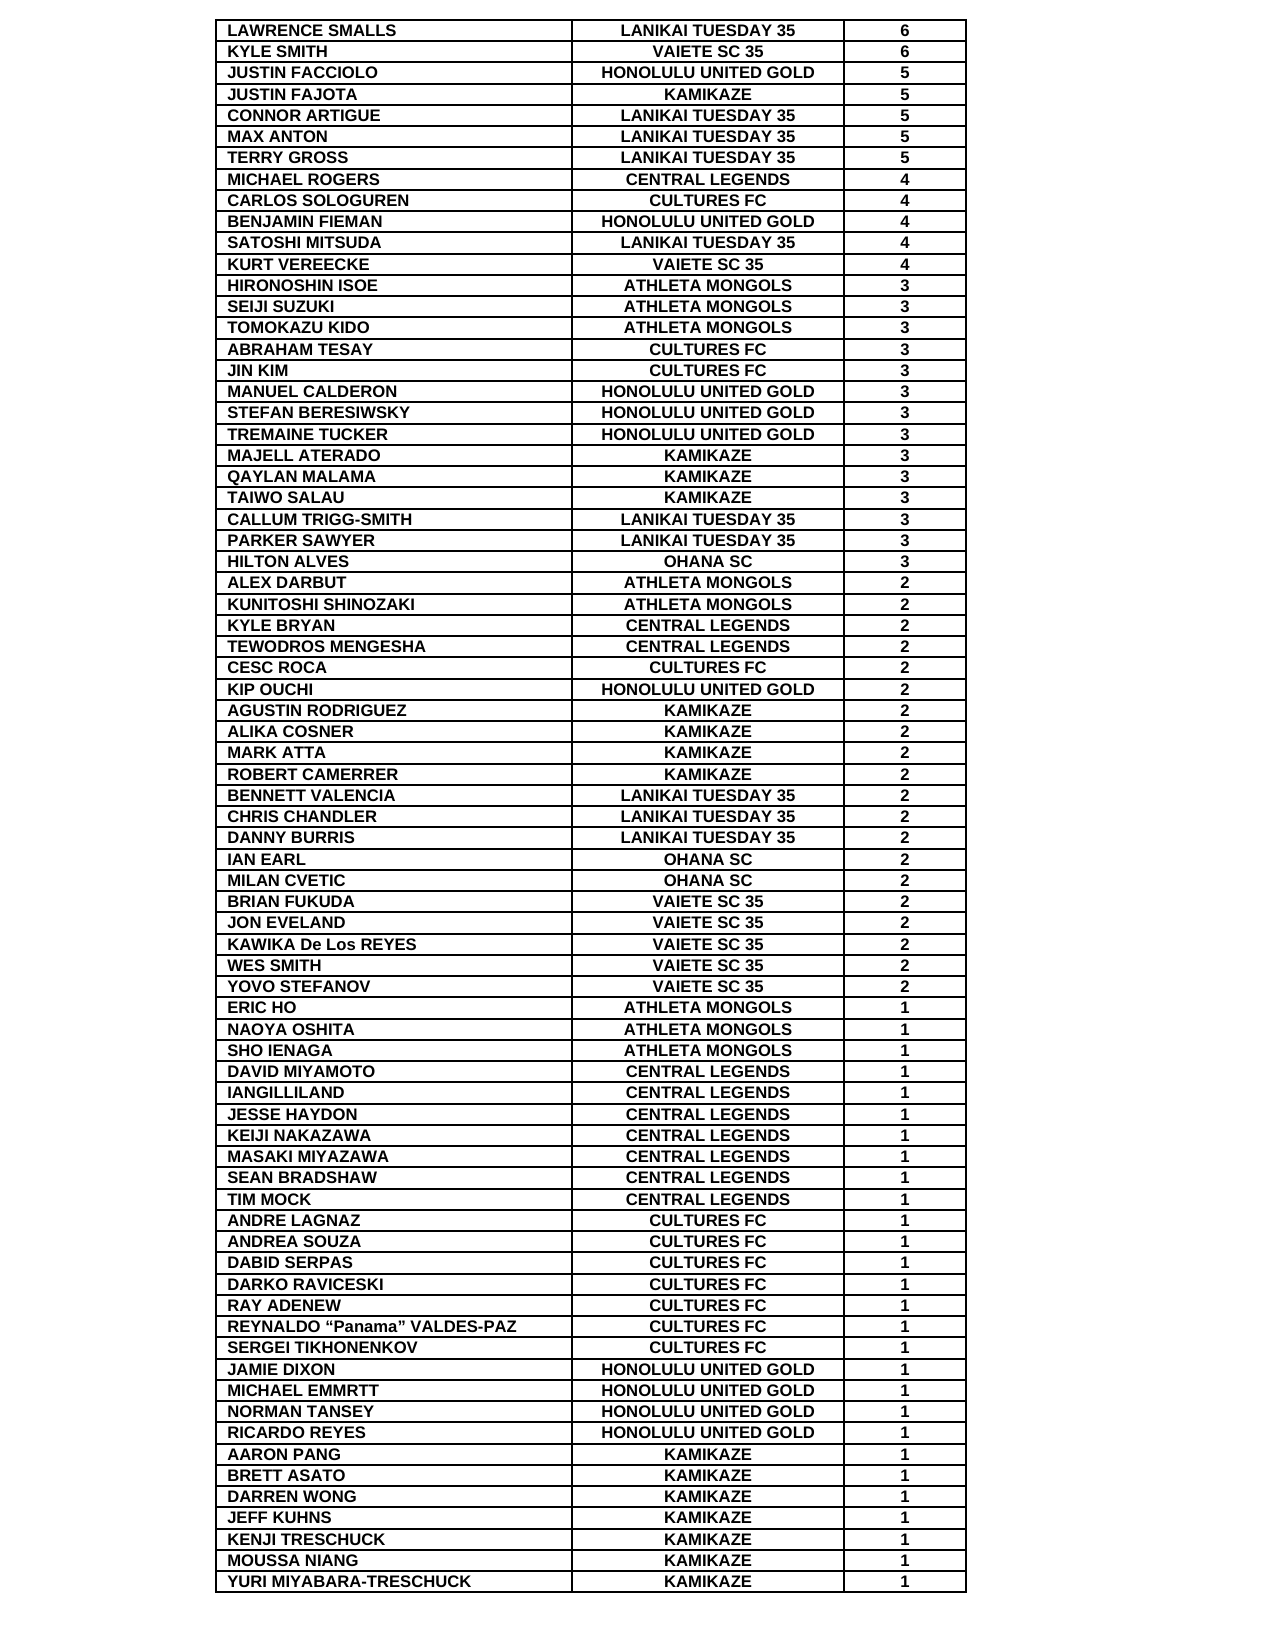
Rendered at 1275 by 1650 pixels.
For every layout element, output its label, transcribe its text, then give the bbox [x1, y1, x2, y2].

table_cell LANIKAI TUESDAY 35 [573, 106, 843, 125]
table_cell CULTURES FC [573, 1253, 843, 1272]
table_cell KAMIKAZE [573, 1466, 843, 1485]
table_cell 4 [845, 191, 965, 210]
table_cell KAMIKAZE [573, 1572, 843, 1591]
table_cell ATHLETA MONGOLS [573, 276, 843, 295]
table_cell YOVO STEFANOV [217, 977, 571, 996]
table_cell ABRAHAM TESAY [217, 340, 571, 359]
table_cell JAMIE DIXON [217, 1360, 571, 1379]
table_cell CULTURES FC [573, 1317, 843, 1336]
table_cell LANIKAI TUESDAY 35 [573, 127, 843, 146]
table_cell JUSTIN FACCIOLO [217, 63, 571, 82]
table_cell KAMIKAZE [573, 85, 843, 104]
table_cell 1 [845, 1381, 965, 1400]
table_cell ERIC HO [217, 998, 571, 1017]
table_cell HONOLULU UNITED GOLD [573, 680, 843, 699]
table_cell 2 [845, 850, 965, 869]
table_cell LANIKAI TUESDAY 35 [573, 148, 843, 167]
table_cell HIRONOSHIN ISOE [217, 276, 571, 295]
table_cell 1 [845, 1105, 965, 1124]
table_cell ANDREA SOUZA [217, 1232, 571, 1251]
table_cell KAMIKAZE [573, 765, 843, 784]
table_cell 1 [845, 1232, 965, 1251]
table_cell HONOLULU UNITED GOLD [573, 1402, 843, 1421]
table_cell 2 [845, 977, 965, 996]
table_cell KENJI TRESCHUCK [217, 1530, 571, 1549]
table_cell 1 [845, 1168, 965, 1187]
table_cell REYNALDO “Panama” VALDES-PAZ [217, 1317, 571, 1336]
table_cell SEAN BRADSHAW [217, 1168, 571, 1187]
table_cell CENTRAL LEGENDS [573, 1190, 843, 1209]
table_cell 3 [845, 446, 965, 465]
table_cell STEFAN BERESIWSKY [217, 403, 571, 422]
table_cell HONOLULU UNITED GOLD [573, 1423, 843, 1442]
table_cell 3 [845, 297, 965, 316]
table_cell TREMAINE TUCKER [217, 425, 571, 444]
table_cell 1 [845, 1147, 965, 1166]
table_cell LANIKAI TUESDAY 35 [573, 21, 843, 40]
table_cell 3 [845, 425, 965, 444]
table_cell 1 [845, 1253, 965, 1272]
table_cell CULTURES FC [573, 658, 843, 677]
table_cell 3 [845, 340, 965, 359]
table_cell VAIETE SC 35 [573, 977, 843, 996]
table_cell 2 [845, 807, 965, 826]
table_cell CENTRAL LEGENDS [573, 616, 843, 635]
table_cell 1 [845, 1402, 965, 1421]
table_cell ATHLETA MONGOLS [573, 595, 843, 614]
table_cell CULTURES FC [573, 1275, 843, 1294]
table_cell 5 [845, 148, 965, 167]
table_cell ATHLETA MONGOLS [573, 998, 843, 1017]
table_cell 2 [845, 913, 965, 932]
table_cell 6 [845, 42, 965, 61]
table_cell 1 [845, 1360, 965, 1379]
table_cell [573, 63, 843, 82]
table_cell KAMIKAZE [573, 1508, 843, 1527]
table_cell 2 [845, 743, 965, 762]
table_cell KAMIKAZE [573, 701, 843, 720]
table_cell KYLE BRYAN [217, 616, 571, 635]
table_cell 2 [845, 573, 965, 592]
table_cell 2 [845, 892, 965, 911]
table_cell HILTON ALVES [217, 552, 571, 571]
table_cell MOUSSA NIANG [217, 1551, 571, 1570]
table_cell 1 [845, 1190, 965, 1209]
table_cell ANDRE LAGNAZ [217, 1211, 571, 1230]
table_cell DARREN WONG [217, 1487, 571, 1506]
table_cell DARKO RAVICESKI [217, 1275, 571, 1294]
table_cell VAIETE SC 35 [573, 935, 843, 954]
table_cell 2 [845, 935, 965, 954]
table_cell HONOLULU UNITED GOLD [573, 212, 843, 231]
table_cell 2 [845, 595, 965, 614]
table_cell KAMIKAZE [573, 1551, 843, 1570]
table_cell CARLOS SOLOGUREN [217, 191, 571, 210]
table_cell SERGEI TIKHONENKOV [217, 1338, 571, 1357]
table_cell 2 [845, 871, 965, 890]
table_cell AARON PANG [217, 1445, 571, 1464]
table_cell JESSE HAYDON [217, 1105, 571, 1124]
table_cell 1 [845, 1211, 965, 1230]
table_cell 1 [845, 1530, 965, 1549]
table_cell ATHLETA MONGOLS [573, 1020, 843, 1039]
table_cell RAY ADENEW [217, 1296, 571, 1315]
table_cell 3 [845, 382, 965, 401]
table_cell KAMIKAZE [573, 488, 843, 507]
table_cell ATHLETA MONGOLS [573, 297, 843, 316]
table_cell 1 [845, 1487, 965, 1506]
table_cell 4 [845, 255, 965, 274]
table_cell JIN KIM [217, 361, 571, 380]
table_cell VAIETE SC 35 [573, 913, 843, 932]
table_cell ATHLETA MONGOLS [573, 573, 843, 592]
table_cell 2 [845, 680, 965, 699]
table_cell TEWODROS MENGESHA [217, 637, 571, 656]
table_cell OHANA SC [573, 871, 843, 890]
table_cell KAMIKAZE [573, 1530, 843, 1549]
table_cell 1 [845, 1423, 965, 1442]
table_cell 1 [845, 1445, 965, 1464]
table_cell PARKER SAWYER [217, 531, 571, 550]
table_cell 1 [845, 998, 965, 1017]
table_cell 2 [845, 956, 965, 975]
table_cell TIM MOCK [217, 1190, 571, 1209]
table_cell CENTRAL LEGENDS [573, 1147, 843, 1166]
table_cell BRIAN FUKUDA [217, 892, 571, 911]
table_cell 1 [845, 1041, 965, 1060]
table_cell KAMIKAZE [573, 467, 843, 486]
table_cell MAJELL ATERADO [217, 446, 571, 465]
table_cell 2 [845, 722, 965, 741]
table_cell ALEX DARBUT [217, 573, 571, 592]
table_cell BENJAMIN FIEMAN [217, 212, 571, 231]
table_cell 3 [845, 467, 965, 486]
table_cell 2 [845, 658, 965, 677]
table_cell NORMAN TANSEY [217, 1402, 571, 1421]
table_cell CENTRAL LEGENDS [573, 1062, 843, 1081]
table_cell 1 [845, 1338, 965, 1357]
table_cell LANIKAI TUESDAY 35 [573, 786, 843, 805]
table_cell CULTURES FC [573, 191, 843, 210]
table_cell CULTURES FC [573, 340, 843, 359]
table_cell 1 [845, 1062, 965, 1081]
table_cell CONNOR ARTIGUE [217, 106, 571, 125]
table_cell ALIKA COSNER [217, 722, 571, 741]
table_cell SEIJI SUZUKI [217, 297, 571, 316]
table_cell TOMOKAZU KIDO [217, 318, 571, 337]
table_cell LAWRENCE SMALLS [217, 21, 571, 40]
table_cell MAX ANTON [217, 127, 571, 146]
table_cell KYLE SMITH [217, 42, 571, 61]
table_cell SATOSHI MITSUDA [217, 233, 571, 252]
table_cell 3 [845, 276, 965, 295]
table_cell OHANA SC [573, 850, 843, 869]
table_cell 1 [845, 1572, 965, 1591]
table_cell 2 [845, 828, 965, 847]
table_cell 1 [845, 1551, 965, 1570]
table_cell 1 [845, 1275, 965, 1294]
table_cell CESC ROCA [217, 658, 571, 677]
table_cell IANGILLILAND [217, 1083, 571, 1102]
table_cell BRETT ASATO [217, 1466, 571, 1485]
table_cell CULTURES FC [573, 1338, 843, 1357]
table_cell KIP OUCHI [217, 680, 571, 699]
table_cell 5 [845, 85, 965, 104]
table_cell CHRIS CHANDLER [217, 807, 571, 826]
table_cell CALLUM TRIGG-SMITH [217, 510, 571, 529]
table_cell KAMIKAZE [573, 722, 843, 741]
table_cell 3 [845, 361, 965, 380]
table_cell MANUEL CALDERON [217, 382, 571, 401]
table_cell 3 [845, 531, 965, 550]
table_cell CENTRAL LEGENDS [573, 170, 843, 189]
table_cell CENTRAL LEGENDS [573, 1126, 843, 1145]
table_cell LANIKAI TUESDAY 35 [573, 531, 843, 550]
table_cell VAIETE SC 35 [573, 255, 843, 274]
table_cell 2 [845, 701, 965, 720]
table_cell CENTRAL LEGENDS [573, 1105, 843, 1124]
table_cell HONOLULU UNITED GOLD [573, 403, 843, 422]
table_cell IAN EARL [217, 850, 571, 869]
table_cell KURT VEREECKE [217, 255, 571, 274]
table_cell JEFF KUHNS [217, 1508, 571, 1527]
table_cell 1 [845, 1296, 965, 1315]
table_cell MICHAEL EMMRTT [217, 1381, 571, 1400]
table_cell 4 [845, 233, 965, 252]
table_cell 5 [845, 106, 965, 125]
table_cell CENTRAL LEGENDS [573, 637, 843, 656]
table_cell 1 [845, 1083, 965, 1102]
table_cell OHANA SC [573, 552, 843, 571]
table_cell ATHLETA MONGOLS [573, 318, 843, 337]
table_cell 5 [845, 63, 965, 82]
table_cell 3 [845, 552, 965, 571]
table_cell AGUSTIN RODRIGUEZ [217, 701, 571, 720]
table_cell MILAN CVETIC [217, 871, 571, 890]
table_cell MICHAEL ROGERS [217, 170, 571, 189]
table_cell WES SMITH [217, 956, 571, 975]
table_cell YURI MIYABARA-TRESCHUCK [217, 1572, 571, 1591]
table_cell LANIKAI TUESDAY 35 [573, 807, 843, 826]
table_cell 3 [845, 318, 965, 337]
table_cell CULTURES FC [573, 361, 843, 380]
table_cell HONOLULU UNITED GOLD [573, 382, 843, 401]
table_cell KEIJI NAKAZAWA [217, 1126, 571, 1145]
table_cell CULTURES FC [573, 1296, 843, 1315]
table_cell KAWIKA De Los REYES [217, 935, 571, 954]
table_cell TAIWO SALAU [217, 488, 571, 507]
table_cell ATHLETA MONGOLS [573, 1041, 843, 1060]
table_cell DANNY BURRIS [217, 828, 571, 847]
table_cell JON EVELAND [217, 913, 571, 932]
table_cell 2 [845, 786, 965, 805]
table_cell 1 [845, 1508, 965, 1527]
table_cell CENTRAL LEGENDS [573, 1083, 843, 1102]
table_cell 1 [845, 1126, 965, 1145]
table_cell KAMIKAZE [573, 1487, 843, 1506]
table_cell 3 [845, 510, 965, 529]
table_cell BENNETT VALENCIA [217, 786, 571, 805]
table_cell CULTURES FC [573, 1232, 843, 1251]
table_cell RICARDO REYES [217, 1423, 571, 1442]
table_cell KAMIKAZE [573, 1445, 843, 1464]
table_cell SHO IENAGA [217, 1041, 571, 1060]
table_cell KAMIKAZE [573, 446, 843, 465]
table_cell HONOLULU UNITED GOLD [573, 425, 843, 444]
table_cell MASAKI MIYAZAWA [217, 1147, 571, 1166]
table_cell QAYLAN MALAMA [217, 467, 571, 486]
table_cell ROBERT CAMERRER [217, 765, 571, 784]
table_cell 4 [845, 212, 965, 231]
table_cell 2 [845, 616, 965, 635]
table_cell 4 [845, 170, 965, 189]
table_cell KUNITOSHI SHINOZAKI [217, 595, 571, 614]
table_cell HONOLULU UNITED GOLD [573, 1360, 843, 1379]
table_cell 2 [845, 765, 965, 784]
table_cell VAIETE SC 35 [573, 892, 843, 911]
table_cell KAMIKAZE [573, 743, 843, 762]
table_cell 3 [845, 488, 965, 507]
table_cell 6 [845, 21, 965, 40]
table_cell CULTURES FC [573, 1211, 843, 1230]
table_cell HONOLULU UNITED GOLD [573, 1381, 843, 1400]
table_cell VAIETE SC 35 [573, 956, 843, 975]
table_cell JUSTIN FAJOTA [217, 85, 571, 104]
table_cell LANIKAI TUESDAY 35 [573, 828, 843, 847]
table_cell 1 [845, 1020, 965, 1039]
table_cell CENTRAL LEGENDS [573, 1168, 843, 1187]
table_cell 1 [845, 1317, 965, 1336]
table_cell NAOYA OSHITA [217, 1020, 571, 1039]
table_cell 2 [845, 637, 965, 656]
table_cell LANIKAI TUESDAY 35 [573, 510, 843, 529]
table_cell LANIKAI TUESDAY 35 [573, 233, 843, 252]
table_cell 5 [845, 127, 965, 146]
table_cell DAVID MIYAMOTO [217, 1062, 571, 1081]
table_cell DABID SERPAS [217, 1253, 571, 1272]
table_cell TERRY GROSS [217, 148, 571, 167]
table_cell 3 [845, 403, 965, 422]
table_cell VAIETE SC 35 [573, 42, 843, 61]
table_cell 1 [845, 1466, 965, 1485]
table_cell MARK ATTA [217, 743, 571, 762]
